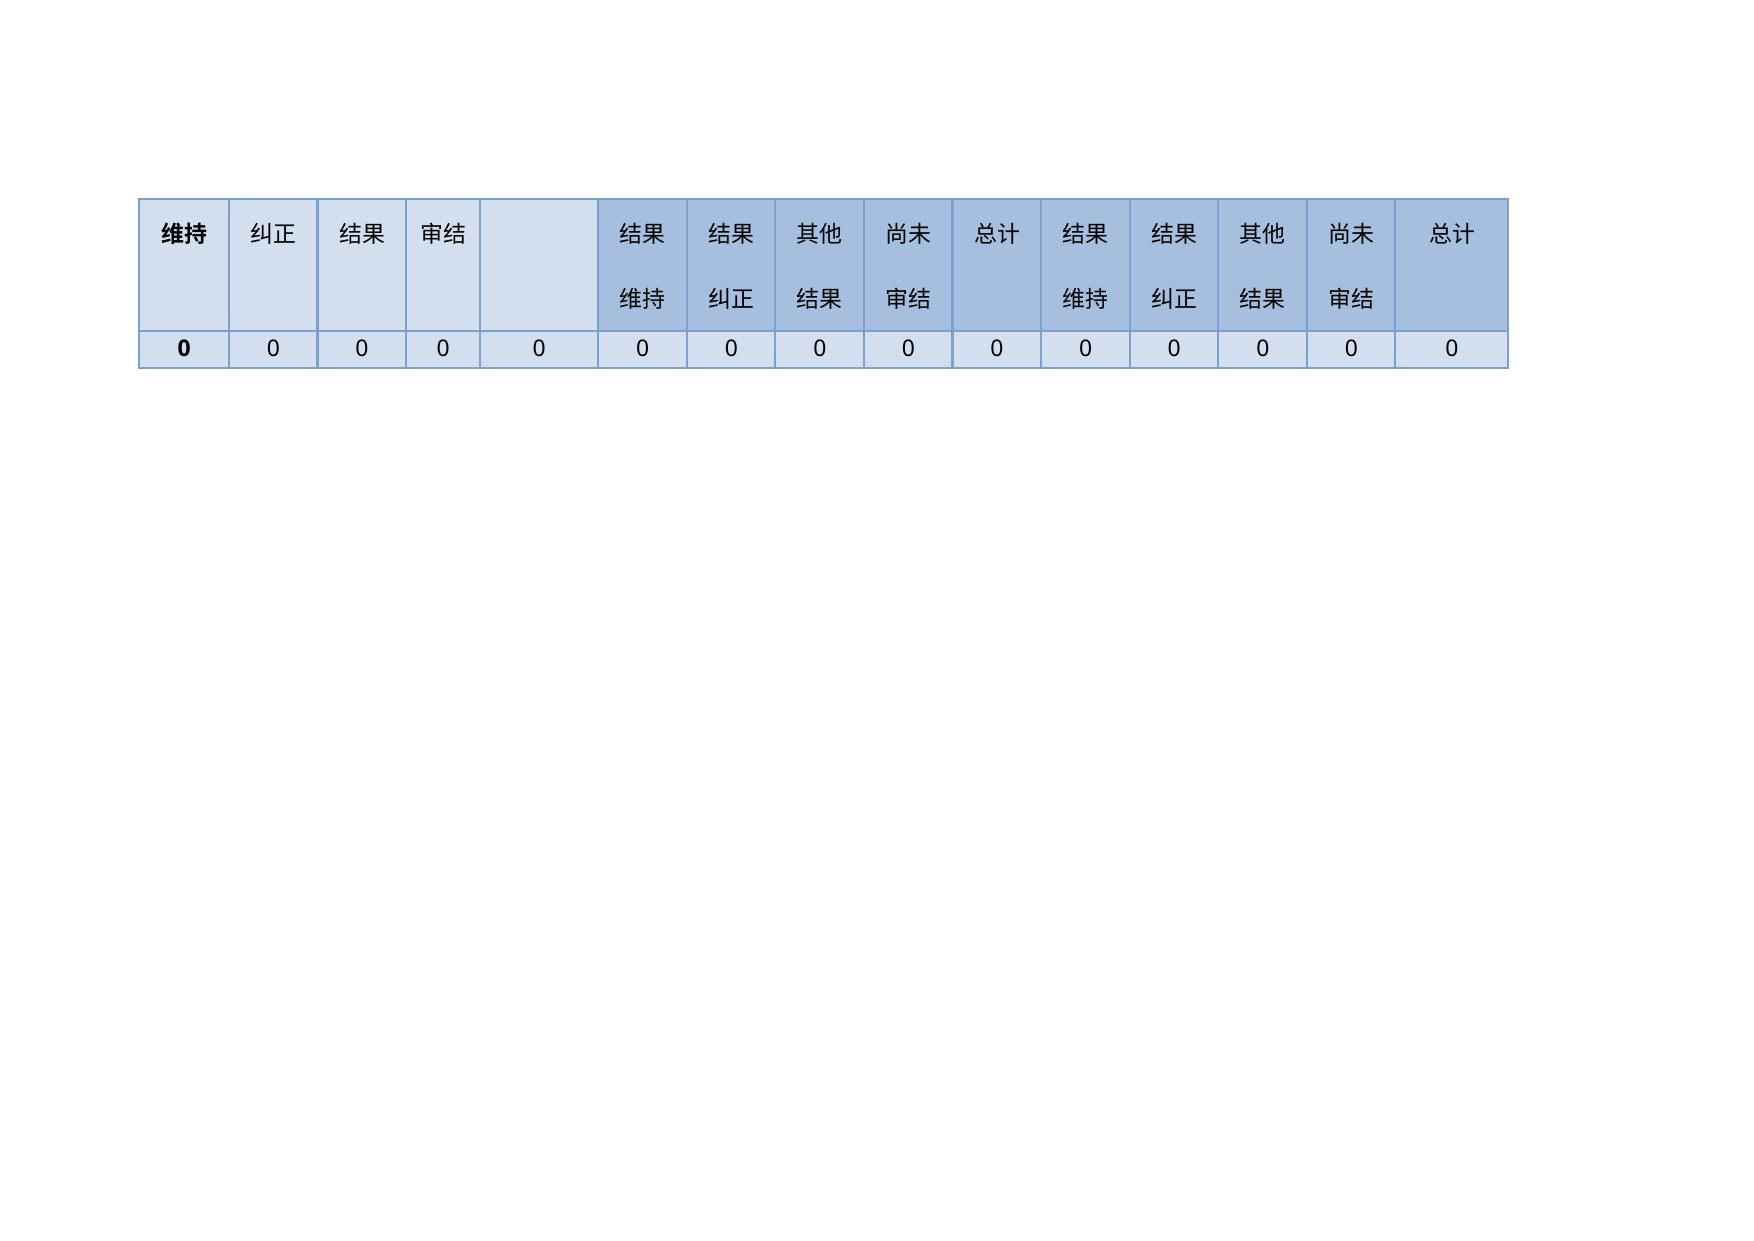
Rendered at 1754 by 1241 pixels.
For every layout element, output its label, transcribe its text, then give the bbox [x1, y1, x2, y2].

table_cell 结果纠正 [1131, 200, 1217, 330]
table_cell 0 [1042, 332, 1129, 367]
table_cell 0 [1219, 332, 1306, 367]
table_cell 总计 [481, 200, 597, 330]
table_cell 总计 [1396, 200, 1507, 330]
table_cell 0 [865, 332, 951, 367]
table_cell 结果维持 [1042, 200, 1129, 330]
table_cell 0 [1308, 332, 1394, 367]
table_cell 结果纠正 [230, 200, 316, 330]
table_cell 0 [1131, 332, 1217, 367]
table_cell 其他结果 [319, 200, 405, 330]
table_cell 0 [407, 332, 479, 367]
table_cell 0 [776, 332, 863, 367]
table_cell 0 [599, 332, 686, 367]
table_cell 其他结果 [1219, 200, 1306, 330]
table_cell 0 [319, 332, 405, 367]
table_cell 尚未审结 [865, 200, 951, 330]
table_cell 0 [140, 332, 228, 367]
table_cell 尚未审结 [407, 200, 479, 330]
table_cell 0 [954, 332, 1040, 367]
table_cell 结果维持 [599, 200, 686, 330]
table_cell 0 [688, 332, 774, 367]
table_cell 0 [230, 332, 316, 367]
table_cell 0 [481, 332, 597, 367]
table_cell 总计 [954, 200, 1040, 330]
table_cell 其他结果 [776, 200, 863, 330]
table_cell 结果维持 [140, 200, 228, 330]
table_cell 结果纠正 [688, 200, 774, 330]
table_cell 0 [1396, 332, 1507, 367]
table_cell 尚未审结 [1308, 200, 1394, 330]
